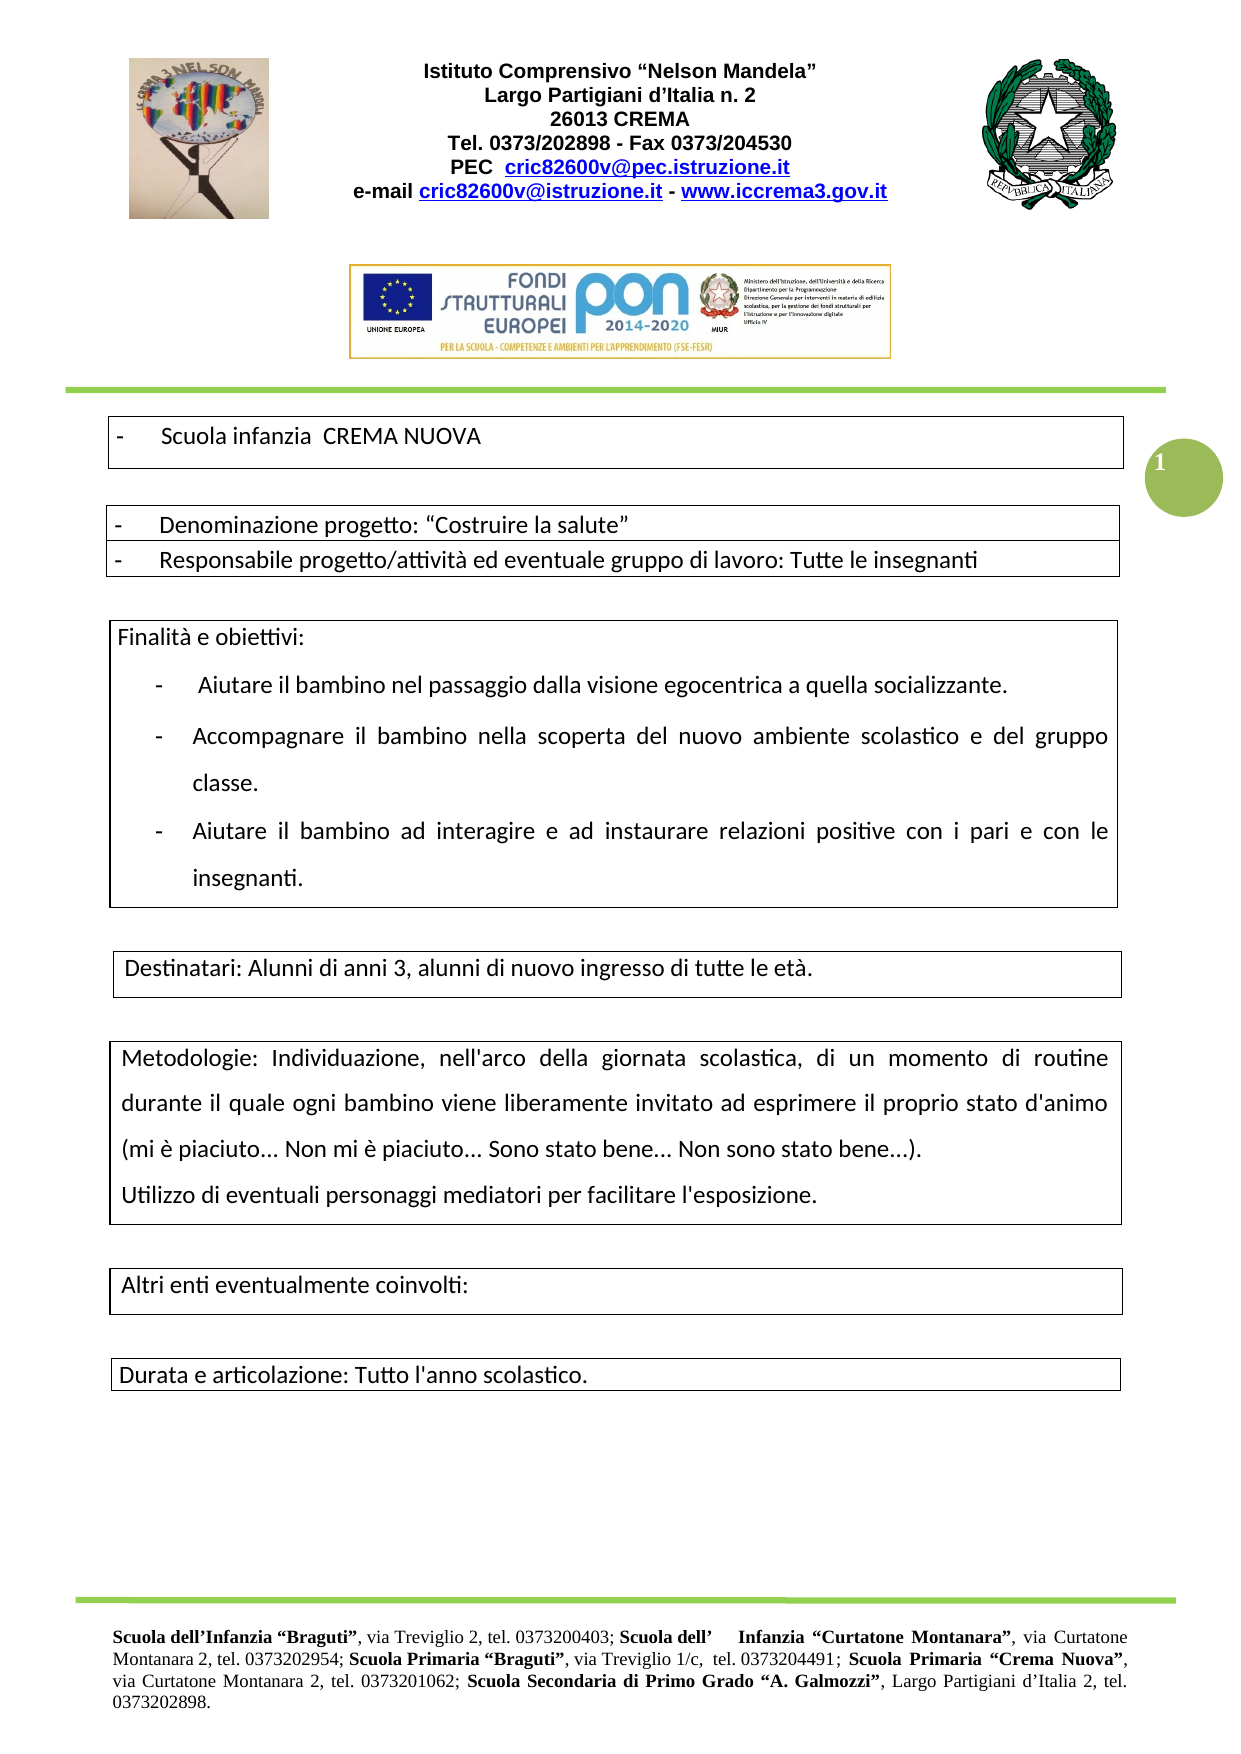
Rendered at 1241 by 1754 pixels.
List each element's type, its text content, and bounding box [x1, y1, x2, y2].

table_header Altri enti eventualmente coinvolti: [111, 1269, 1122, 1314]
table_cell Responsabile progetto/attività ed eventuale gruppo di lavoro: Tutte le insegnanti [107, 541, 1119, 576]
table_header Destinatari: Alunni di anni 3, alunni di nuovo ingresso di tutte le età. [114, 952, 1121, 997]
picture [129, 58, 269, 219]
table_header Durata e articolazione: Tutto l'anno scolastico. [112, 1359, 1120, 1389]
table_header Denominazione progetto: “Costruire la salute” [107, 506, 1119, 540]
table_header Finalità e obiettivi: Aiutare il bambino nel passaggio dalla visione egocentrica a quella socializzante. Accompagnare il bambino nella scoperta del nuovo ambiente scolastico e del gruppo classe. Aiutare il bambino ad interagire e ad instaurare relazioni positive con i pari e con le insegnanti. [111, 621, 1117, 907]
picture [349, 264, 891, 359]
table_header Metodologie: Individuazione, nell'arco della giornata scolastica, di un momento di routine durante il quale ogni bambino viene liberamente invitato ad esprimere il proprio stato d'animo (mi è piaciuto... Non mi è piaciuto... Sono stato bene... Non sono stato bene...). Utilizzo di eventuali personaggi mediatori per facilitare l'esposizione. [111, 1042, 1121, 1224]
table_header Scuola infanzia CREMA NUOVA [109, 417, 1123, 468]
